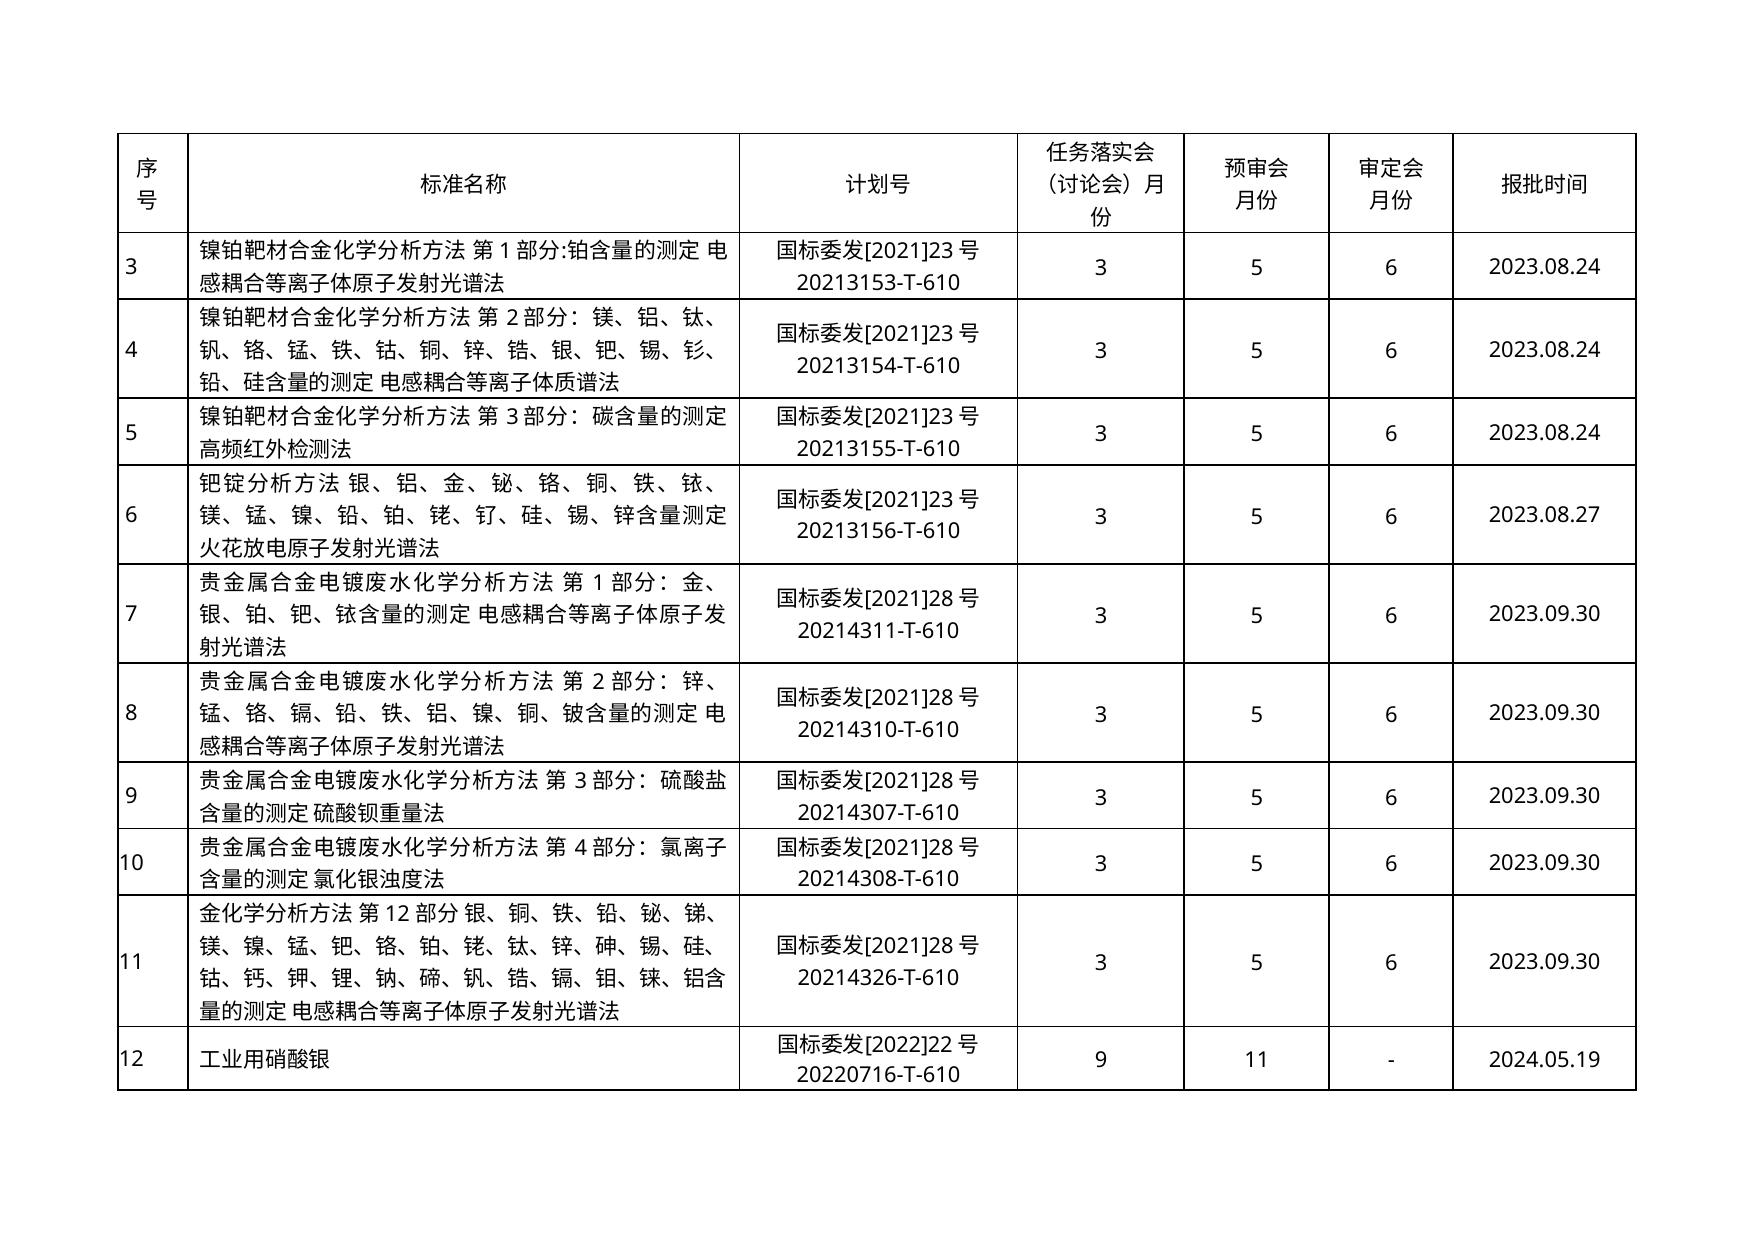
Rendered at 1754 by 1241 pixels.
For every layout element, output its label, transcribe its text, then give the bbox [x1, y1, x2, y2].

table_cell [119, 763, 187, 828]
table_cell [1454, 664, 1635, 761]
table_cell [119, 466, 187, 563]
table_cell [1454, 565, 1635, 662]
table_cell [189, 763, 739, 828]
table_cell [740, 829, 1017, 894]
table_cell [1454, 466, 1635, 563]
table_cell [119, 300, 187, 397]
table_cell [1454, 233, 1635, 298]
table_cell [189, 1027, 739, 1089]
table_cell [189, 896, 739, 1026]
table_header 预审会 月份 [1185, 134, 1328, 232]
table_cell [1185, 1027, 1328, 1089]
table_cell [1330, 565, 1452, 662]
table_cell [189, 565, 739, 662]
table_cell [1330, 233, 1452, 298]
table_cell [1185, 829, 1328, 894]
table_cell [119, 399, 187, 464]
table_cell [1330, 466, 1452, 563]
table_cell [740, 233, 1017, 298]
table_header 报批时间 [1454, 134, 1635, 232]
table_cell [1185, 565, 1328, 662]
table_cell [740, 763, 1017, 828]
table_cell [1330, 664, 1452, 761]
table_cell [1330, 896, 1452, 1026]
table_header 序号 [119, 134, 187, 232]
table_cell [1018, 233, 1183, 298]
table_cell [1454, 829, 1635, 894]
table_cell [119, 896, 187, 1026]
table_header 任务落实会 （讨论会）月份 [1018, 134, 1183, 232]
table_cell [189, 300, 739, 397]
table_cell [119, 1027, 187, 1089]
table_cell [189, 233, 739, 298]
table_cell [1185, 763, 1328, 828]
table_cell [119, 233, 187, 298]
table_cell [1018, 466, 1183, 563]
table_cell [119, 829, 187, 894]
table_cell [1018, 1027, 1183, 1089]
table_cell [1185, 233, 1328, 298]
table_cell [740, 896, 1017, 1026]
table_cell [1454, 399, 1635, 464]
table_header 计划号 [740, 134, 1017, 232]
table_header 标准名称 [189, 134, 739, 232]
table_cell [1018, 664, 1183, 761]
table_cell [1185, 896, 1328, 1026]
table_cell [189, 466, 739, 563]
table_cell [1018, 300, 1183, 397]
table_header 审定会 月份 [1330, 134, 1452, 232]
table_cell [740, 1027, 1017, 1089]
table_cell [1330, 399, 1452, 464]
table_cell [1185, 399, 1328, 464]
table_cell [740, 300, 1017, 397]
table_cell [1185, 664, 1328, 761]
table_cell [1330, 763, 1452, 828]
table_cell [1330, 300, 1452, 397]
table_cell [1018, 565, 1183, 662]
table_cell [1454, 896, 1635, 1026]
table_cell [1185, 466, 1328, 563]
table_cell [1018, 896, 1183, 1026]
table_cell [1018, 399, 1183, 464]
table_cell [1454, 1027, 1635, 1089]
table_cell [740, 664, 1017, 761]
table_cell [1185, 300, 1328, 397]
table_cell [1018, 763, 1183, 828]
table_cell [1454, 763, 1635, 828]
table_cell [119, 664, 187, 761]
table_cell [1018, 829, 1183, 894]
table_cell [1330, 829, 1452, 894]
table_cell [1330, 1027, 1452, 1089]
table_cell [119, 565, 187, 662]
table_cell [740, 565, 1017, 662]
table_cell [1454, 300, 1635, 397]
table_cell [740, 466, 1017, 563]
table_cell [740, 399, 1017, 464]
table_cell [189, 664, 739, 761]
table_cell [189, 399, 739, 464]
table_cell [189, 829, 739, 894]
